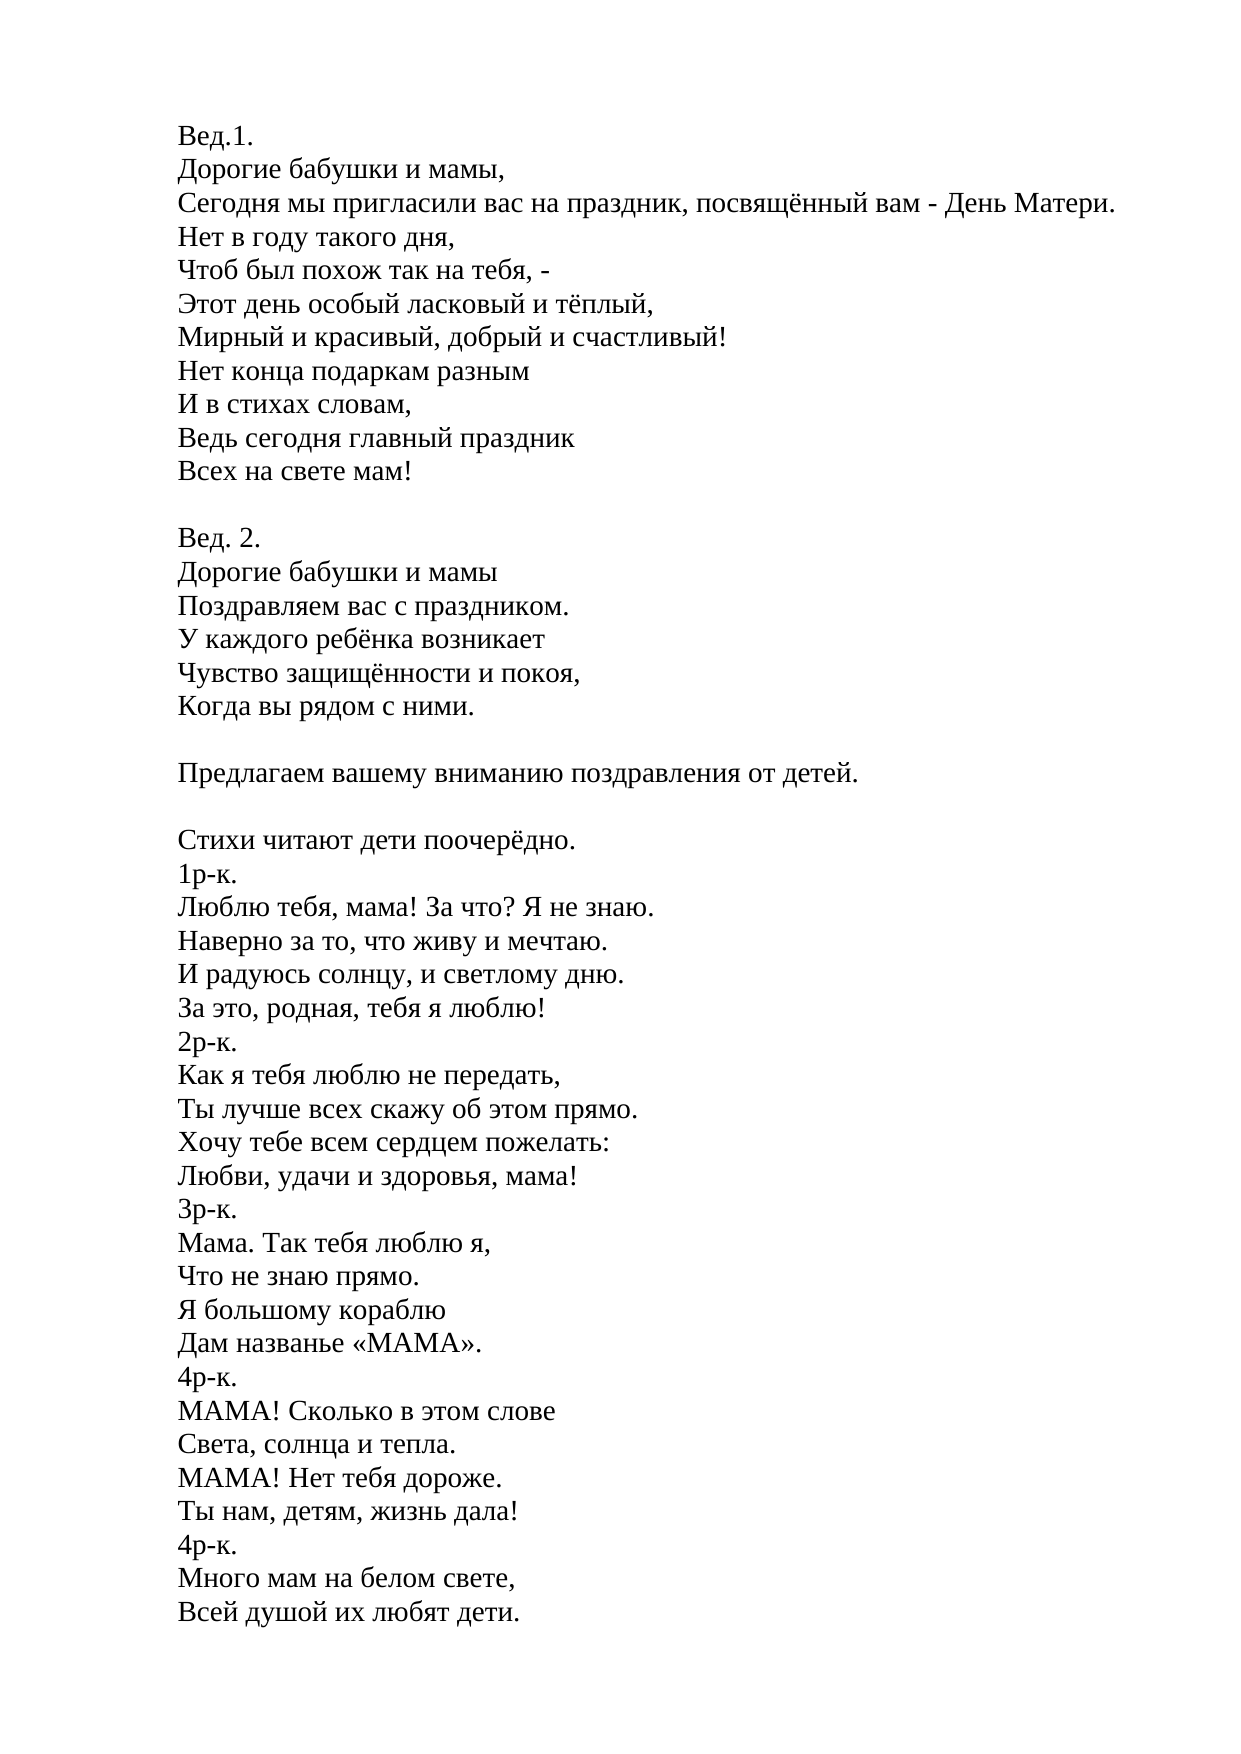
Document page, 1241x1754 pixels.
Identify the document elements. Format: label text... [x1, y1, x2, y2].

text Чувство защищённости и покоя, [177, 655, 1152, 688]
text И радуюсь солнцу, и светлому дню. [177, 957, 1152, 990]
text Этот день особый ласковый и тёплый, [177, 286, 1152, 319]
text Хочу тебе всем сердцем пожелать: Любви, удачи и здоровья, мама! [177, 1124, 1152, 1191]
text За это, родная, тебя я люблю! [177, 990, 1152, 1024]
text МАМА! Нет тебя дороже. [177, 1460, 1152, 1493]
text Мама. Так тебя люблю я, [177, 1225, 1152, 1258]
text Как я тебя люблю не передать, [177, 1057, 1152, 1091]
text Вед. 2. [177, 521, 1152, 554]
text У каждого ребёнка возникает [177, 621, 1152, 655]
text 1р-к. [177, 856, 1152, 889]
text Всех на свете мам! [177, 453, 1152, 487]
text Я большому кораблю [177, 1292, 1152, 1326]
text И в стихах словам, [177, 386, 1152, 420]
text Наверно за то, что живу и мечтаю. [177, 923, 1152, 957]
text Сегодня мы пригласили вас на праздник, посвящённый вам - День Матери. [177, 185, 1152, 219]
text МАМА! Сколько в этом слове [177, 1393, 1152, 1426]
text Поздравляем вас с праздником. [177, 588, 1152, 621]
text Дам названье «МАМА». [177, 1326, 1152, 1359]
text Дорогие бабушки и мамы [177, 554, 1152, 588]
text Ты лучше всех скажу об этом прямо. [177, 1091, 1152, 1124]
text Мирный и красивый, добрый и счастливый! [177, 319, 1152, 353]
text 2р-к. [177, 1024, 1152, 1057]
text Что не знаю прямо. [177, 1258, 1152, 1292]
text Ты нам, детям, жизнь дала! [177, 1493, 1152, 1527]
text 4р-к. [177, 1359, 1152, 1393]
text Света, солнца и тепла. [177, 1426, 1152, 1460]
text Стихи читают дети поочерёдно. [177, 822, 1152, 856]
text Нет в году такого дня, [177, 219, 1152, 252]
text Вед.1. [177, 118, 1152, 152]
text 4р-к. [177, 1527, 1152, 1560]
text Предлагаем вашему вниманию поздравления от детей. [177, 755, 1152, 789]
text Дорогие бабушки и мамы, [177, 152, 1152, 185]
text Чтоб был похож так на тебя, - [177, 252, 1152, 286]
text Нет конца подаркам разным [177, 353, 1152, 386]
text Люблю тебя, мама! За что? Я не знаю. [177, 889, 1152, 923]
text 3р-к. [177, 1191, 1152, 1225]
text Ведь сегодня главный праздник [177, 420, 1152, 453]
text Много мам на белом свете, [177, 1560, 1152, 1594]
text Когда вы рядом с ними. [177, 688, 1152, 722]
text Всей душой их любят дети. [177, 1594, 1152, 1627]
